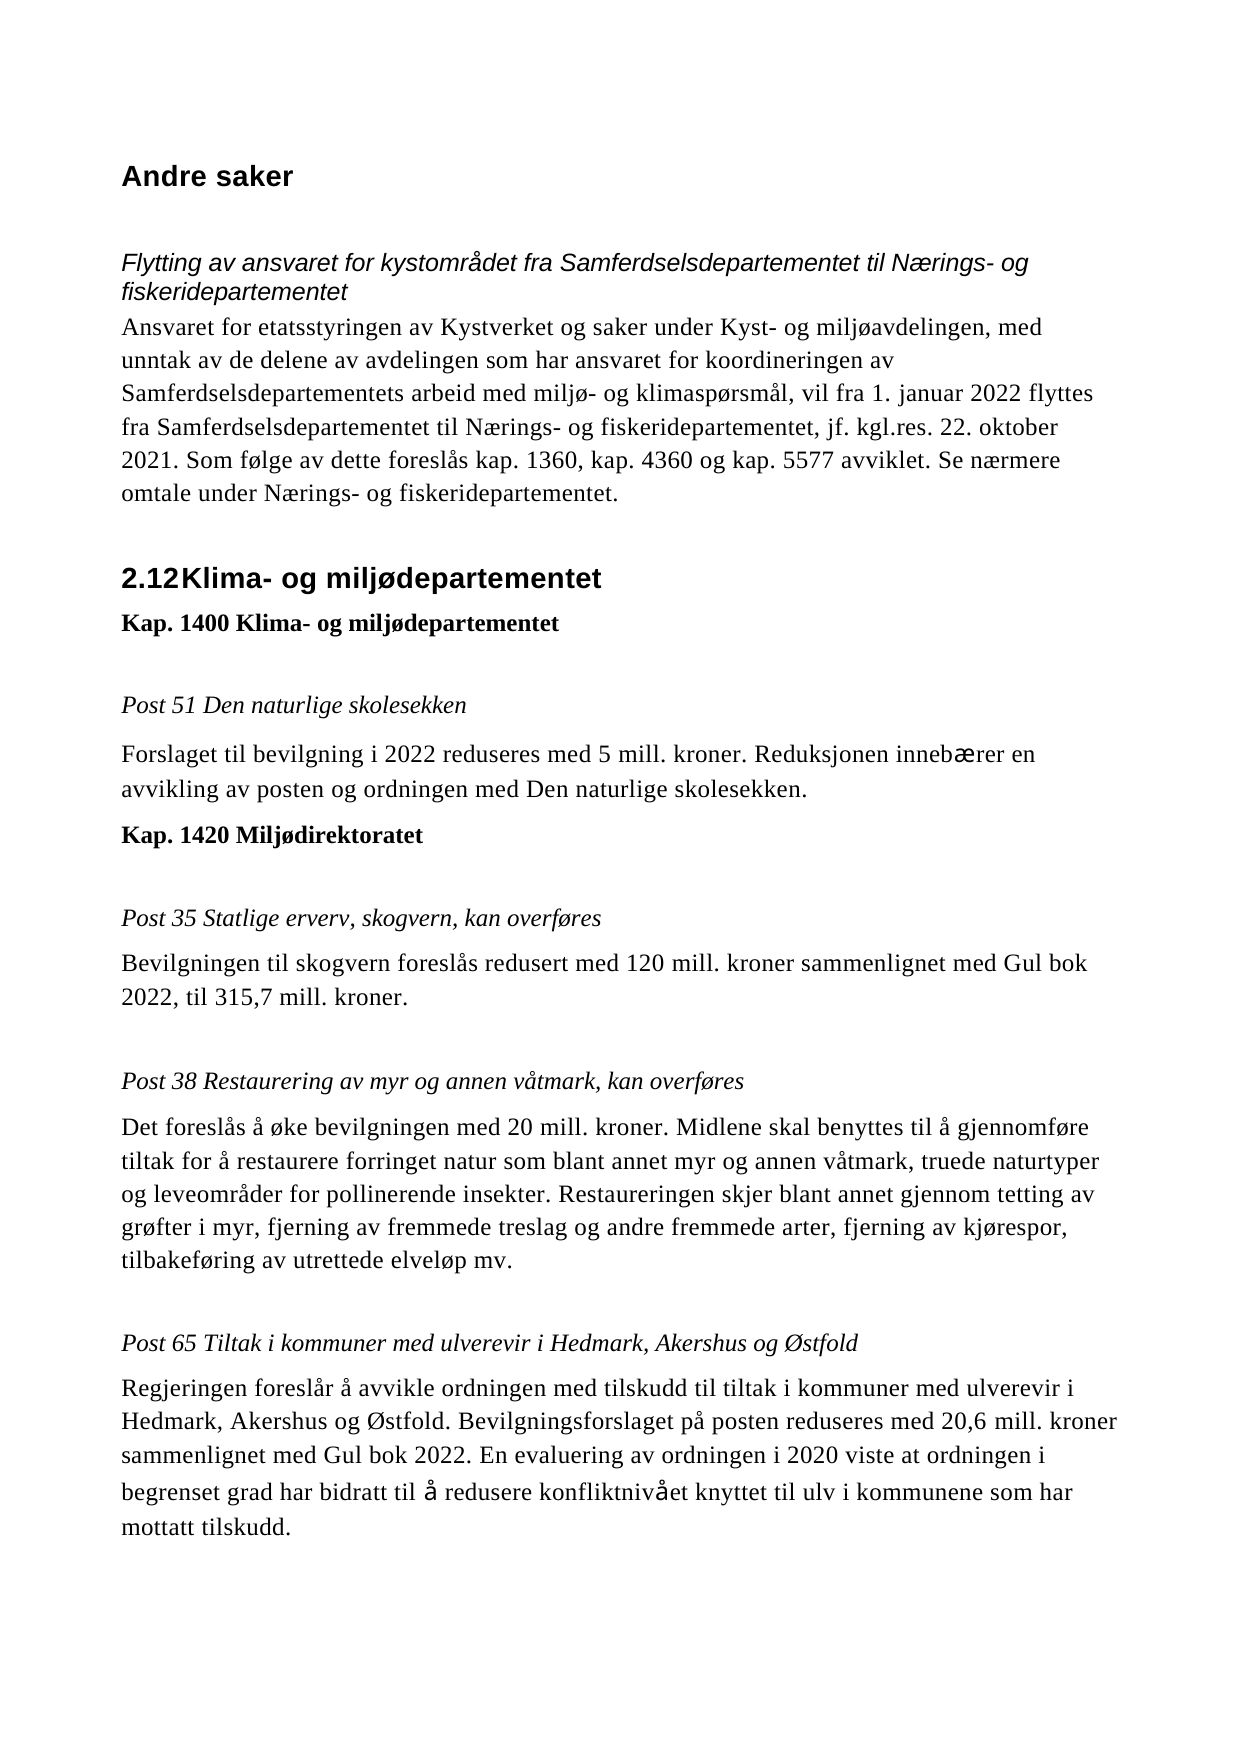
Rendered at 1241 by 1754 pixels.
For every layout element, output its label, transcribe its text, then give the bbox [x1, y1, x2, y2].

text Flytting av ansvaret for kystområdet fra Samferdselsdepartementet til Nærings- og fiskeridepartementet [121, 248, 1119, 306]
text Post 35 Statlige erverv, skogvern, kan overføres [121, 903, 1119, 932]
text Det foreslås å øke bevilgningen med 20 mill. kroner. Midlene skal benyttes til å gjennomføre tiltak for å restaurere forringet natur som blant annet myr og annen våtmark, truede naturtyper og leveområder for pollinerende insekter. Restaureringen skjer blant annet gjennom tetting av grøfter i myr, fjerning av fremmede treslag og andre fremmede arter, fjerning av kjørespor, tilbakeføring av utrettede elveløp mv. [121, 1112, 1119, 1273]
text Ansvaret for etatsstyringen av Kystverket og saker under Kyst- og miljøavdelingen, med unntak av de delene av avdelingen som har ansvaret for koordineringen av Samferdselsdepartementets arbeid med miljø- og klimaspørsmål, vil fra 1. januar 2022 flyttes fra Samferdselsdepartementet til Nærings- og fiskeridepartementet, jf. kgl.res. 22. oktober 2021. Som følge av dette foreslås kap. 1360, kap. 4360 og kap. 5577 avviklet. Se nærmere omtale under Nærings- og fiskeridepartementet. [121, 312, 1119, 506]
subtitle Klima- og miljødepartementet [121, 561, 1119, 594]
text Post 38 Restaurering av myr og annen våtmark, kan overføres [121, 1066, 1119, 1095]
text Kap. 1420 Miljødirektoratet [121, 820, 1119, 849]
text Kap. 1400 Klima- og miljødepartementet [121, 608, 1119, 636]
text Regjeringen foreslår å avvikle ordningen med tilskudd til tiltak i kommuner med ulverevir i Hedmark, Akershus og Østfold. Bevilgningsforslaget på posten reduseres med 20,6 mill. kroner sammenlignet med Gul bok 2022. En evaluering av ordningen i 2020 viste at ordningen i begrenset grad har bidratt til å redusere konfliktnivået knyttet til ulv i kommunene som har mottatt tilskudd. [121, 1373, 1119, 1541]
text Bevilgningen til skogvern foreslås redusert med 120 mill. kroner sammenlignet med Gul bok 2022, til 315,7 mill. kroner. [121, 948, 1119, 1012]
text Forslaget til bevilgning i 2022 reduseres med 5 mill. kroner. Reduksjonen innebærer en avvikling av posten og ordningen med Den naturlige skolesekken. [121, 736, 1119, 803]
text Post 65 Tiltak i kommuner med ulverevir i Hedmark, Akershus og Østfold [121, 1328, 1119, 1357]
subtitle Andre saker [121, 159, 1119, 193]
text Post 51 Den naturlige skolesekken [121, 691, 1119, 719]
